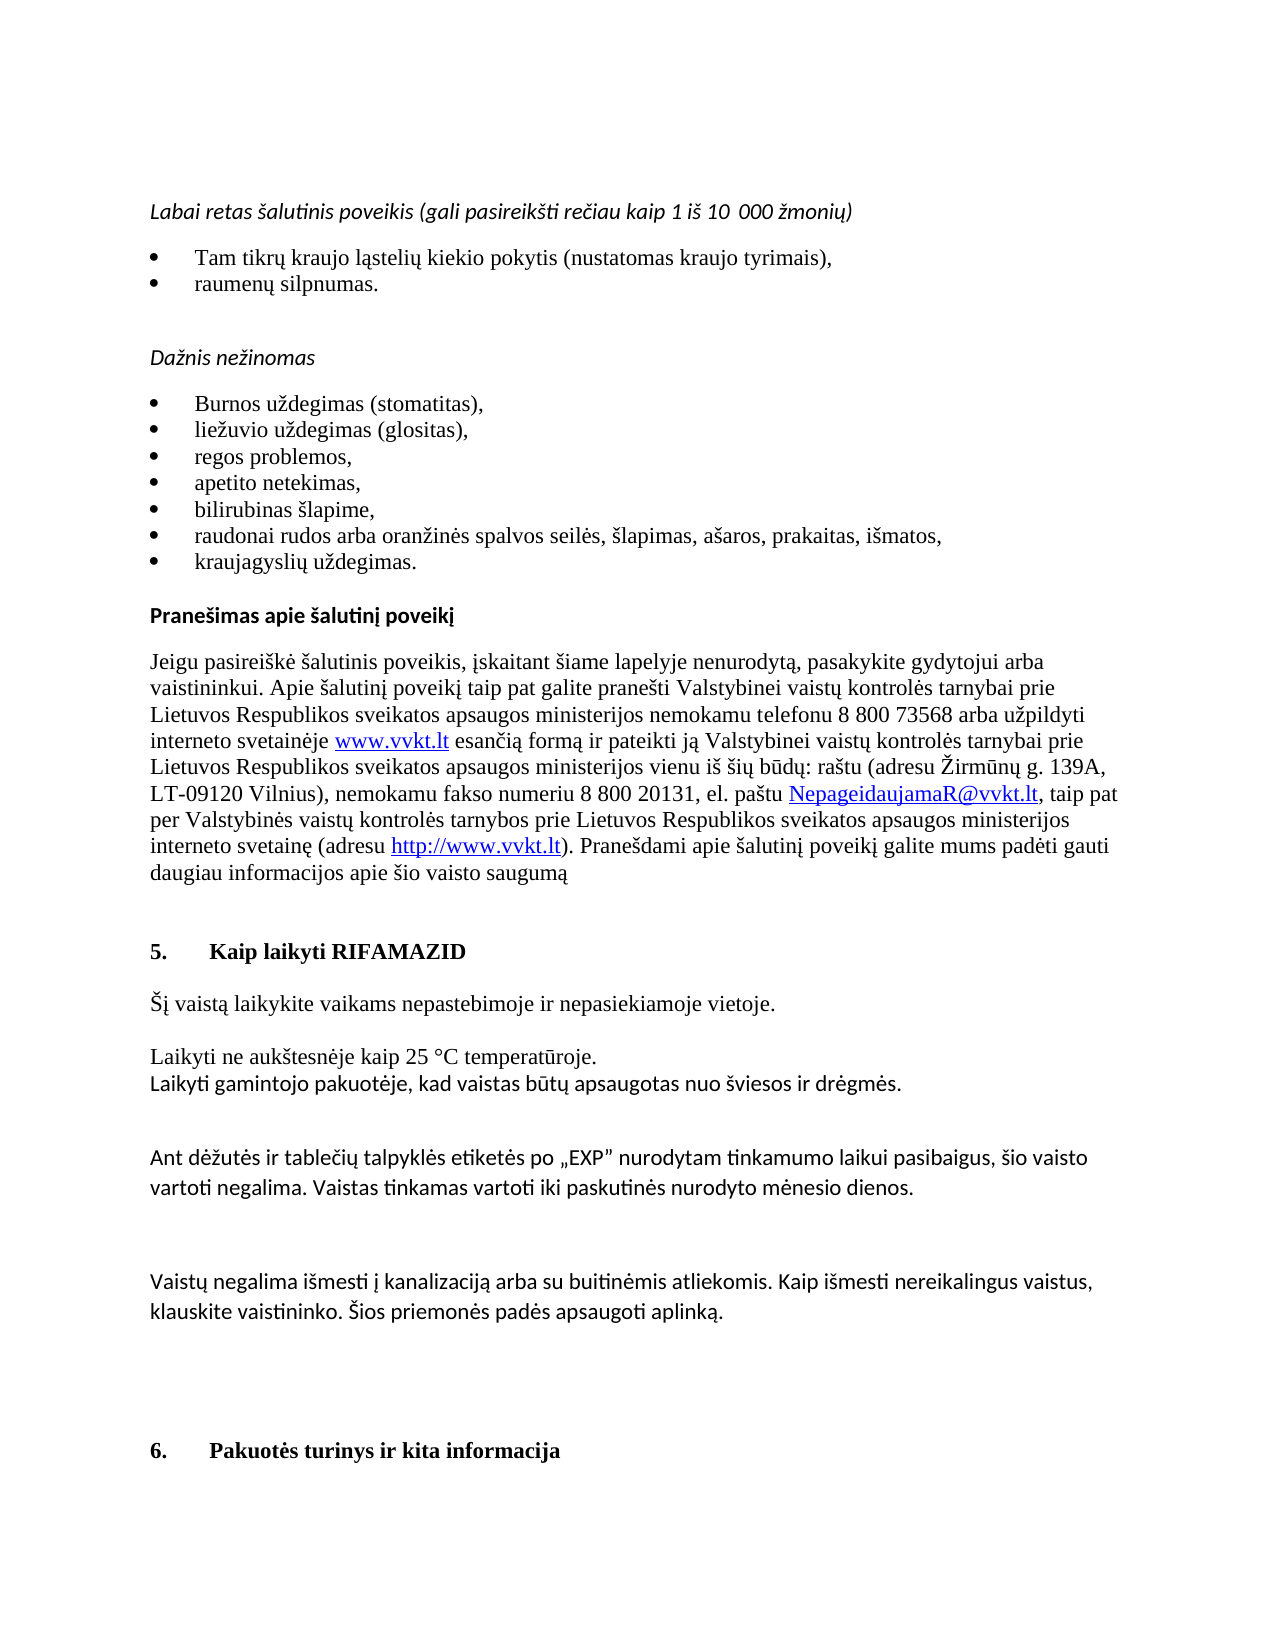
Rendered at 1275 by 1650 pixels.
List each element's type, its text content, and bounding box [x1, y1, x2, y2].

list apetito netekimas, [150, 469, 1125, 496]
list raumenų silpnumas. [150, 270, 1125, 296]
text Šį vaistą laikykite vaikams nepastebimoje ir nepasiekiamoje vietoje. [150, 991, 1125, 1017]
list liežuvio uždegimas (glositas), [150, 417, 1125, 443]
list Vaistų negalima išmesti į kanalizaciją arba su buitinėmis atliekomis. Kaip išmesti nereikalingus vaistus, klauskite vaistininko. Šios priemonės padės apsaugoti aplinką. [150, 1267, 1125, 1325]
list Ant dėžutės ir tablečių talpyklės etiketės po „EXP” nurodytam tinkamumo laikui pasibaigus, šio vaisto vartoti negalima. Vaistas tinkamas vartoti iki paskutinės nurodyto mėnesio dienos. [150, 1143, 1125, 1201]
list kraujagyslių uždegimas. [150, 548, 1125, 575]
text 5. Kaip laikyti RIFAMAZID [150, 938, 1125, 964]
text Laikyti ne aukštesnėje kaip 25 °C temperatūroje. [150, 1043, 1125, 1069]
text Laikyti gamintojo pakuotėje, kad vaistas būtų apsaugotas nuo šviesos ir drėgmės. [150, 1069, 1125, 1098]
list Burnos uždegimas (stomatitas), [150, 390, 1125, 417]
list Tam tikrų kraujo ląstelių kiekio pokytis (nustatomas kraujo tyrimais), [150, 244, 1125, 270]
list raudonai rudos arba oranžinės spalvos seilės, šlapimas, ašaros, prakaitas, išmatos, [150, 522, 1125, 548]
text Labai retas šalutinis poveikis (gali pasireikšti rečiau kaip 1 iš 10 000 žmonių) [150, 197, 1125, 225]
list bilirubinas šlapime, [150, 496, 1125, 522]
text Jeigu pasireiškė šalutinis poveikis, įskaitant šiame lapelyje nenurodytą, pasakykite gydytojui arba vaistininkui. Apie šalutinį poveikį taip pat galite pranešti Valstybinei vaistų kontrolės tarnybai prie Lietuvos Respublikos sveikatos apsaugos ministerijos nemokamu telefonu 8 800 73568 arba užpildyti interneto svetainėje www.vvkt.lt esančią formą ir pateikti ją Valstybinei vaistų kontrolės tarnybai prie Lietuvos Respublikos sveikatos apsaugos ministerijos vienu iš šių būdų: raštu (adresu Žirmūnų g. 139A, LT-09120 Vilnius), nemokamu fakso numeriu 8 800 20131, el. paštu NepageidaujamaR@vvkt.lt, taip pat per Valstybinės vaistų kontrolės tarnybos prie Lietuvos Respublikos sveikatos apsaugos ministerijos interneto svetainę (adresu http://www.vvkt.lt). Pranešdami apie šalutinį poveikį galite mums padėti gauti daugiau informacijos apie šio vaisto saugumą [150, 648, 1125, 885]
text 6. Pakuotės turinys ir kita informacija [150, 1438, 1125, 1464]
text Pranešimas apie šalutinį poveikį [150, 601, 1125, 629]
text Dažnis nežinomas [150, 343, 1125, 371]
list regos problemos, [150, 443, 1125, 469]
